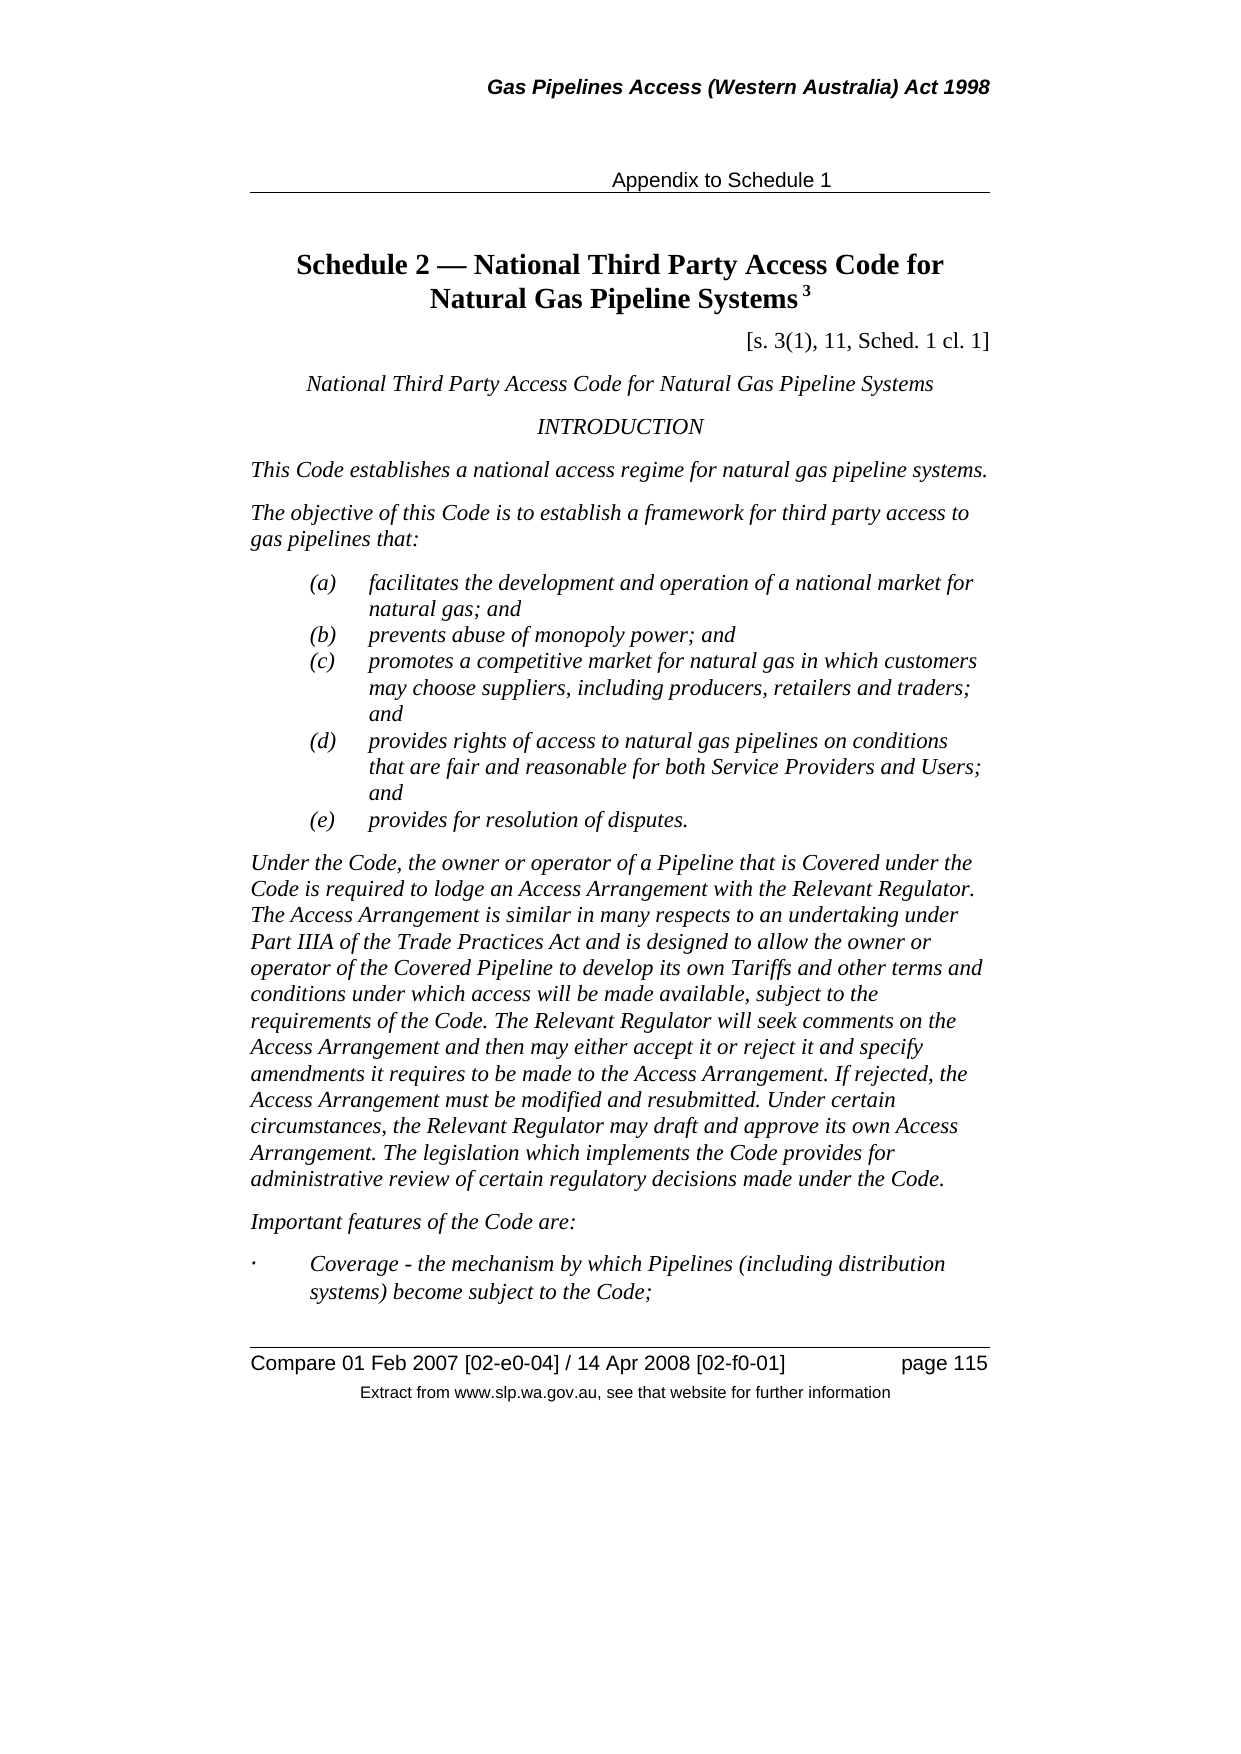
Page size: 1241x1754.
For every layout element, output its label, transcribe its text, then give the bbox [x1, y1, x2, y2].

text (b) prevents abuse of monopoly power; and [250, 621, 990, 648]
text Important features of the Code are: [250, 1208, 990, 1234]
text (e) provides for resolution of disputes. [250, 806, 990, 832]
text (c) promotes a competitive market for natural gas in which customers may choose suppliers, including producers, retailers and traders; and [250, 648, 990, 727]
text (a) facilitates the development and operation of a national market for natural gas; and [250, 568, 990, 621]
subtitle INTRODUCTION [250, 413, 990, 439]
text · Coverage - the mechanism by which Pipelines (including distribution systems) become subject to the Code; [250, 1247, 990, 1304]
text This Code establishes a national access regime for natural gas pipeline systems. [250, 456, 990, 482]
text [s. 3(1), 11, Sched. 1 cl. 1] [250, 327, 990, 353]
subtitle Schedule 2 — National Third Party Access Code for Natural Gas Pipeline Systems 3 [250, 247, 990, 314]
text The objective of this Code is to establish a framework for third party access to gas pipelines that: [250, 499, 990, 552]
subtitle National Third Party Access Code for Natural Gas Pipeline Systems [250, 370, 990, 396]
text Under the Code, the owner or operator of a Pipeline that is Covered under the Code is required to lodge an Access Arrangement with the Relevant Regulator. The Access Arrangement is similar in many respects to an undertaking under Part IIIA of the Trade Practices Act and is designed to allow the owner or operator of the Covered Pipeline to develop its own Tariffs and other terms and conditions under which access will be made available, subject to the requirements of the Code. The Relevant Regulator will seek comments on the Access Arrangement and then may either accept it or reject it and specify amendments it requires to be made to the Access Arrangement. If rejected, the Access Arrangement must be modified and resubmitted. Under certain circumstances, the Relevant Regulator may draft and approve its own Access Arrangement. The legislation which implements the Code provides for administrative review of certain regulatory decisions made under the Code. [250, 849, 990, 1191]
text (d) provides rights of access to natural gas pipelines on conditions that are fair and reasonable for both Service Providers and Users; and [250, 727, 990, 806]
